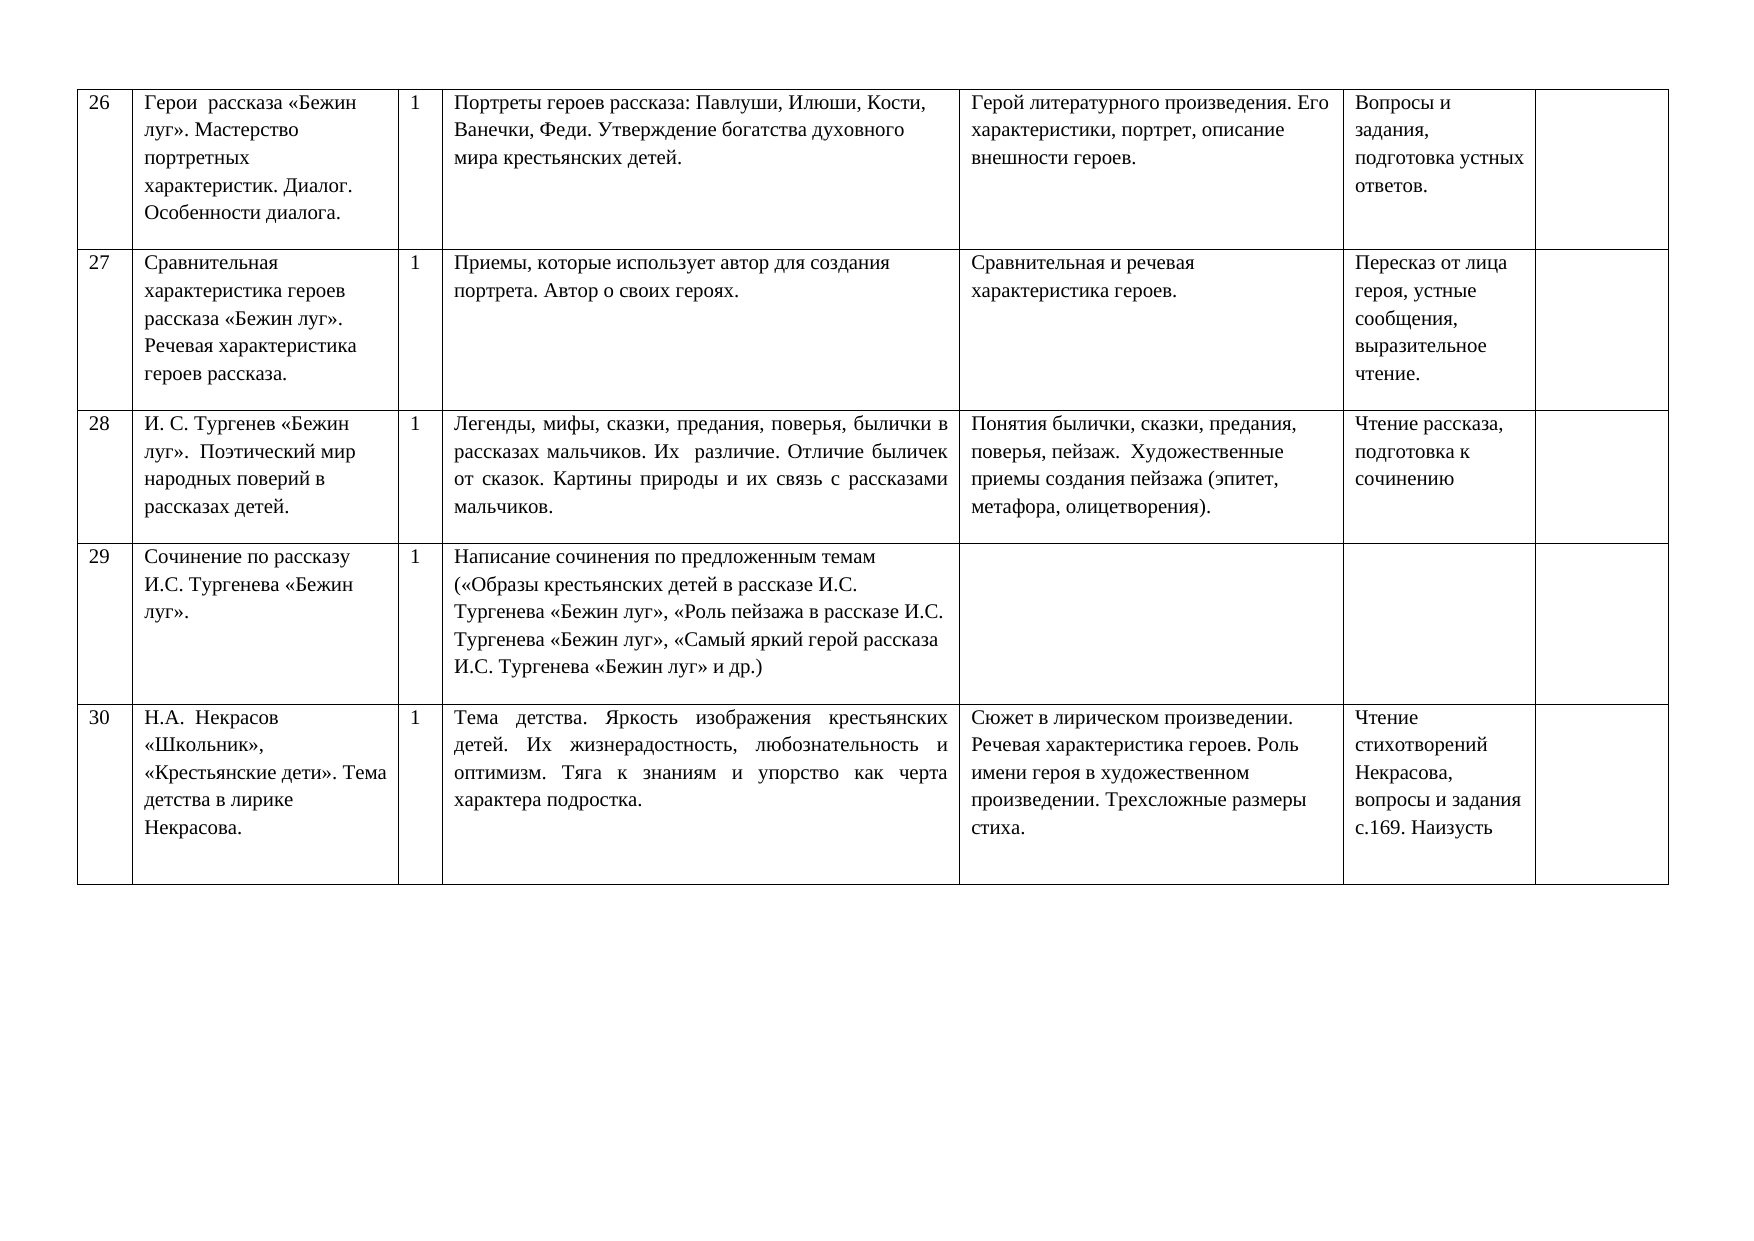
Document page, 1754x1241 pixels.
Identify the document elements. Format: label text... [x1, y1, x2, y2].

table_cell [1536, 90, 1668, 249]
table_cell Портреты героев рассказа: Павлуши, Илюши, Кости, Ванечки, Феди. Утверждение богатства духовного мира крестьянских детей. [443, 90, 959, 249]
table_cell Пересказ от лица героя, устные сообщения, выразительное чтение. [1344, 250, 1535, 410]
table_cell 1 [399, 90, 442, 249]
table_cell Чтение стихотворений Некрасова, вопросы и задания с.169. Наизусть [1344, 705, 1535, 884]
table_cell И. С. Тургенев «Бежин луг». Поэтический мир народных поверий в рассказах детей. [133, 411, 398, 543]
table_cell 1 [399, 705, 442, 884]
table_cell 26 [78, 90, 132, 249]
table_cell Написание сочинения по предложенным темам («Образы крестьянских детей в рассказе И.С. Тургенева «Бежин луг», «Роль пейзажа в рассказе И.С. Тургенева «Бежин луг», «Самый яркий герой рассказа И.С. Тургенева «Бежин луг» и др.) [443, 544, 959, 703]
table_cell [960, 544, 1343, 703]
table_cell 1 [399, 411, 442, 543]
table_cell 29 [78, 544, 132, 703]
table_cell Сравнительная характеристика героев рассказа «Бежин луг». Речевая характеристика героев рассказа. [133, 250, 398, 410]
table_cell 30 [78, 705, 132, 884]
table_cell Понятия былички, сказки, предания, поверья, пейзаж. Художественные приемы создания пейзажа (эпитет, метафора, олицетворения). [960, 411, 1343, 543]
table_cell [1536, 705, 1668, 884]
table_cell [1536, 250, 1668, 410]
table_cell [1536, 544, 1668, 703]
table_cell [1536, 411, 1668, 543]
table_cell 1 [399, 544, 442, 703]
table_cell Сравнительная и речевая характеристика героев. [960, 250, 1343, 410]
table_cell Чтение рассказа, подготовка к сочинению [1344, 411, 1535, 543]
table_cell 28 [78, 411, 132, 543]
table_cell Н.А. Некрасов «Школьник», «Крестьянские дети». Тема детства в лирике Некрасова. [133, 705, 398, 884]
table_cell Герои рассказа «Бежин луг». Мастерство портретных характеристик. Диалог. Особенности диалога. [133, 90, 398, 249]
table_cell Сочинение по рассказу И.С. Тургенева «Бежин луг». [133, 544, 398, 703]
table_cell [1344, 544, 1535, 703]
table_cell Тема детства. Яркость изображения крестьянских детей. Их жизнерадостность, любознательность и оптимизм. Тяга к знаниям и упорство как черта характера подростка. [443, 705, 959, 884]
table_cell 1 [399, 250, 442, 410]
table_cell Герой литературного произведения. Его характеристики, портрет, описание внешности героев. [960, 90, 1343, 249]
table_cell 27 [78, 250, 132, 410]
table_cell Вопросы и задания, подготовка устных ответов. [1344, 90, 1535, 249]
table_cell Приемы, которые использует автор для создания портрета. Автор о своих героях. [443, 250, 959, 410]
table_cell Сюжет в лирическом произведении. Речевая характеристика героев. Роль имени героя в художественном произведении. Трехсложные размеры стиха. [960, 705, 1343, 884]
table_cell Легенды, мифы, сказки, предания, поверья, былички в рассказах мальчиков. Их различие. Отличие быличек от сказок. Картины природы и их связь с рассказами мальчиков. [443, 411, 959, 543]
